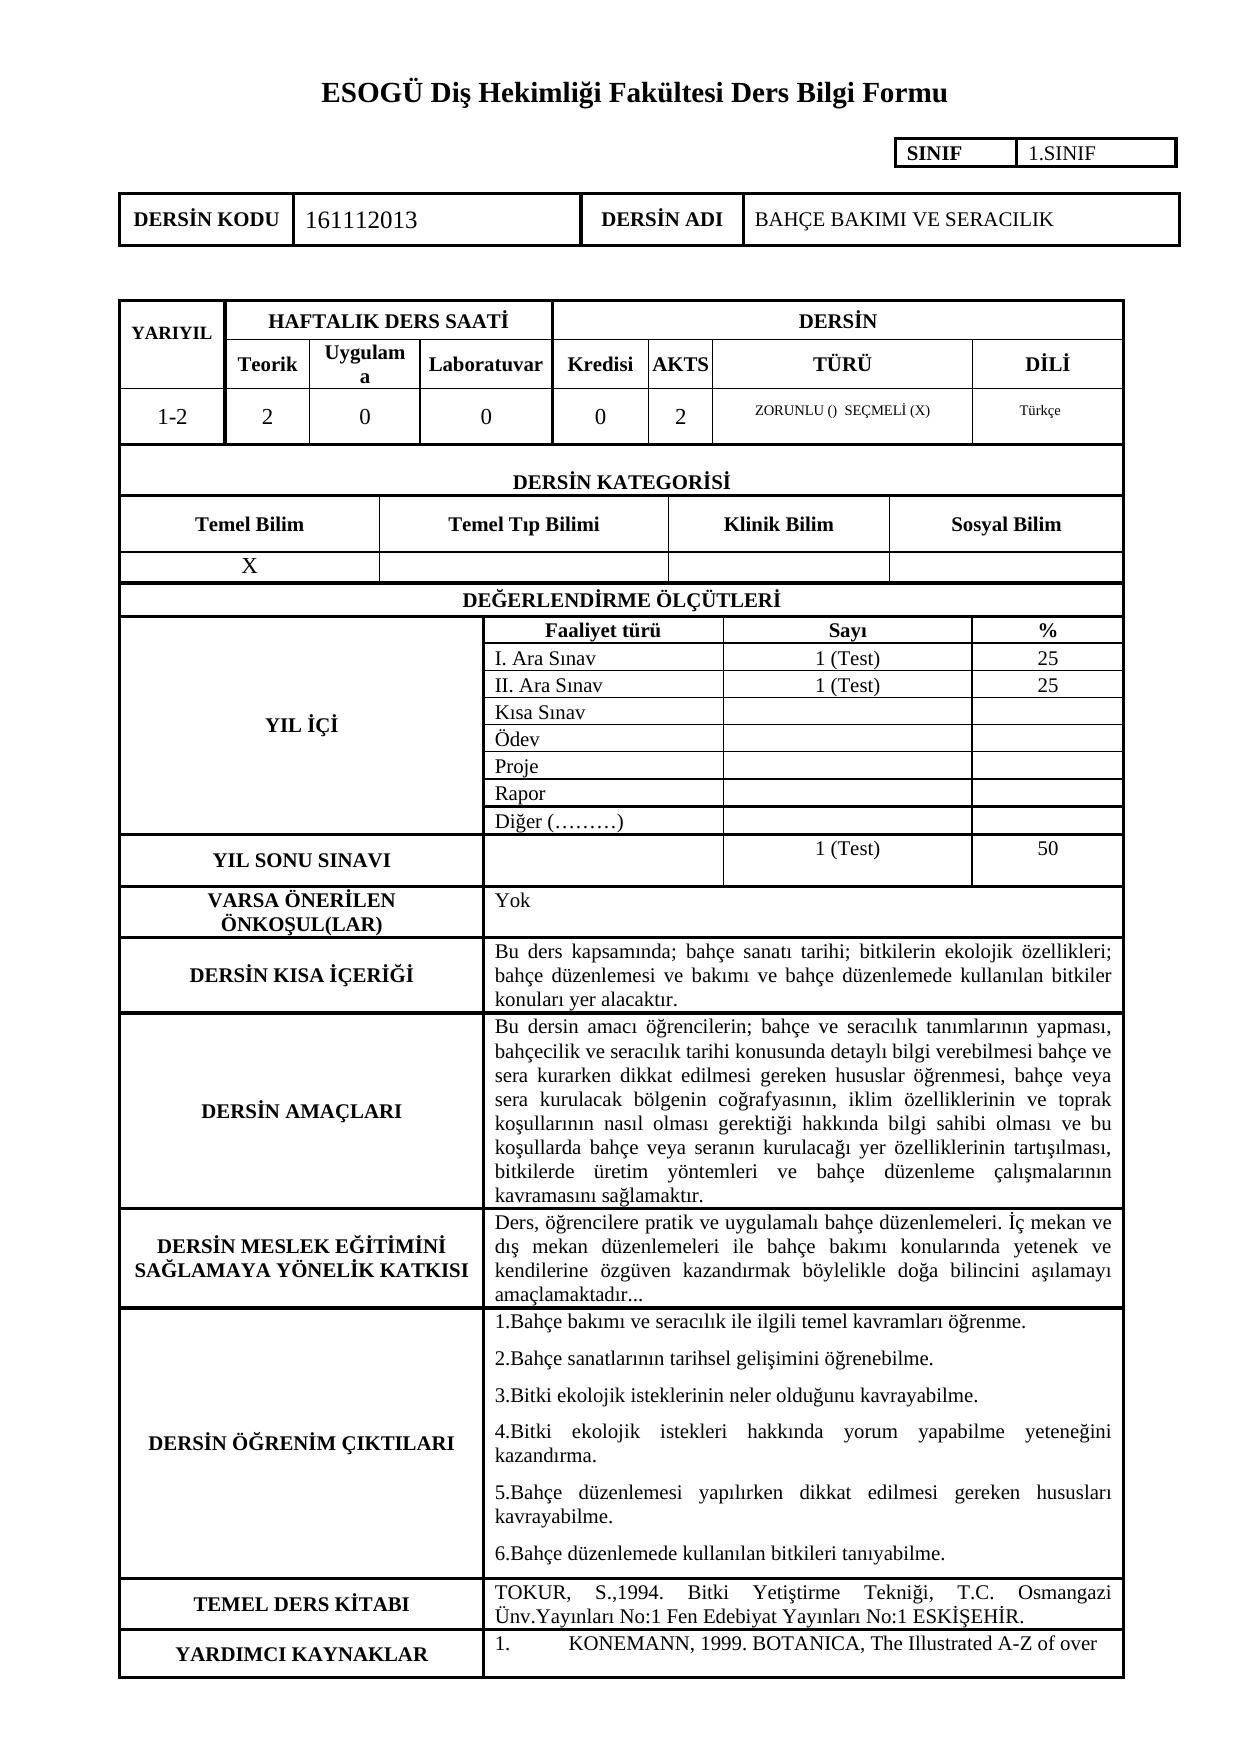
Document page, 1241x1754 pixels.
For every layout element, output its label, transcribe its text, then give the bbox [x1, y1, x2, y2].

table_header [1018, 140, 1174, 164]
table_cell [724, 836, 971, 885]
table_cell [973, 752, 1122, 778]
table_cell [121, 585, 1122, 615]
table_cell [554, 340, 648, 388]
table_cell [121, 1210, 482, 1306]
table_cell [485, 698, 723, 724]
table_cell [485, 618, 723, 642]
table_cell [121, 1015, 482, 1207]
text ESOGÜ Diş Hekimliği Fakültesi Ders Bilgi Formu [118, 75, 1122, 108]
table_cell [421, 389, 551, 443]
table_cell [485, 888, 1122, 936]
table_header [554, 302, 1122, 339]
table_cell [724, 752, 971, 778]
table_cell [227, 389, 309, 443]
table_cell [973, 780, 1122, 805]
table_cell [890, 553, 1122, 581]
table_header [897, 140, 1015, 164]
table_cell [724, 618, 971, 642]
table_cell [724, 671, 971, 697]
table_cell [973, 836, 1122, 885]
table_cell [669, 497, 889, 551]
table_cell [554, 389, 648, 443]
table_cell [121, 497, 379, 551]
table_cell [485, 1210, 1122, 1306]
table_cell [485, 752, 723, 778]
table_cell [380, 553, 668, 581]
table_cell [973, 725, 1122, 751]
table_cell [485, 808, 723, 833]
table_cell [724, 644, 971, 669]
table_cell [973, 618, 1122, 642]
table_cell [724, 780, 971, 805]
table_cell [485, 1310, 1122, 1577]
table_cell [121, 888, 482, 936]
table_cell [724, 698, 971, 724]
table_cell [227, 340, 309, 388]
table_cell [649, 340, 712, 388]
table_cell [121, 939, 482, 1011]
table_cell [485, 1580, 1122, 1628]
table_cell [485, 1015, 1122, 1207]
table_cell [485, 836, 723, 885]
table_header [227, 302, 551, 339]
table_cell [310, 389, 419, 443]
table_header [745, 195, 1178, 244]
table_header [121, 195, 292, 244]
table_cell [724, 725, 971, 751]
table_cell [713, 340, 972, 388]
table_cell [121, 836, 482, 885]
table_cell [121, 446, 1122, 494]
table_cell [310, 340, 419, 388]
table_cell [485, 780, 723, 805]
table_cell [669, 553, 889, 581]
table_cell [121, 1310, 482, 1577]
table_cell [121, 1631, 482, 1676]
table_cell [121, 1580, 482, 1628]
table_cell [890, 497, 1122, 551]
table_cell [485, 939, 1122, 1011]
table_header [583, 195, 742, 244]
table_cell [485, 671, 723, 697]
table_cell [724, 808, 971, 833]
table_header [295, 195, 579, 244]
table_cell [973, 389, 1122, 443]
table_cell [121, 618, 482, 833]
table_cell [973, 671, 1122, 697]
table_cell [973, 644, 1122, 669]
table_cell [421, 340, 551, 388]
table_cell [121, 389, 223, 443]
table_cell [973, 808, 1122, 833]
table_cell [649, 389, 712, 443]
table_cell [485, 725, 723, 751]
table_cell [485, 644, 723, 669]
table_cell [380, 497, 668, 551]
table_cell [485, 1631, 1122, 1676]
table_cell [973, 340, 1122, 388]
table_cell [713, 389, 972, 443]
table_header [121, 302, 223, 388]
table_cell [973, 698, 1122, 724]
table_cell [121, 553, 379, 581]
